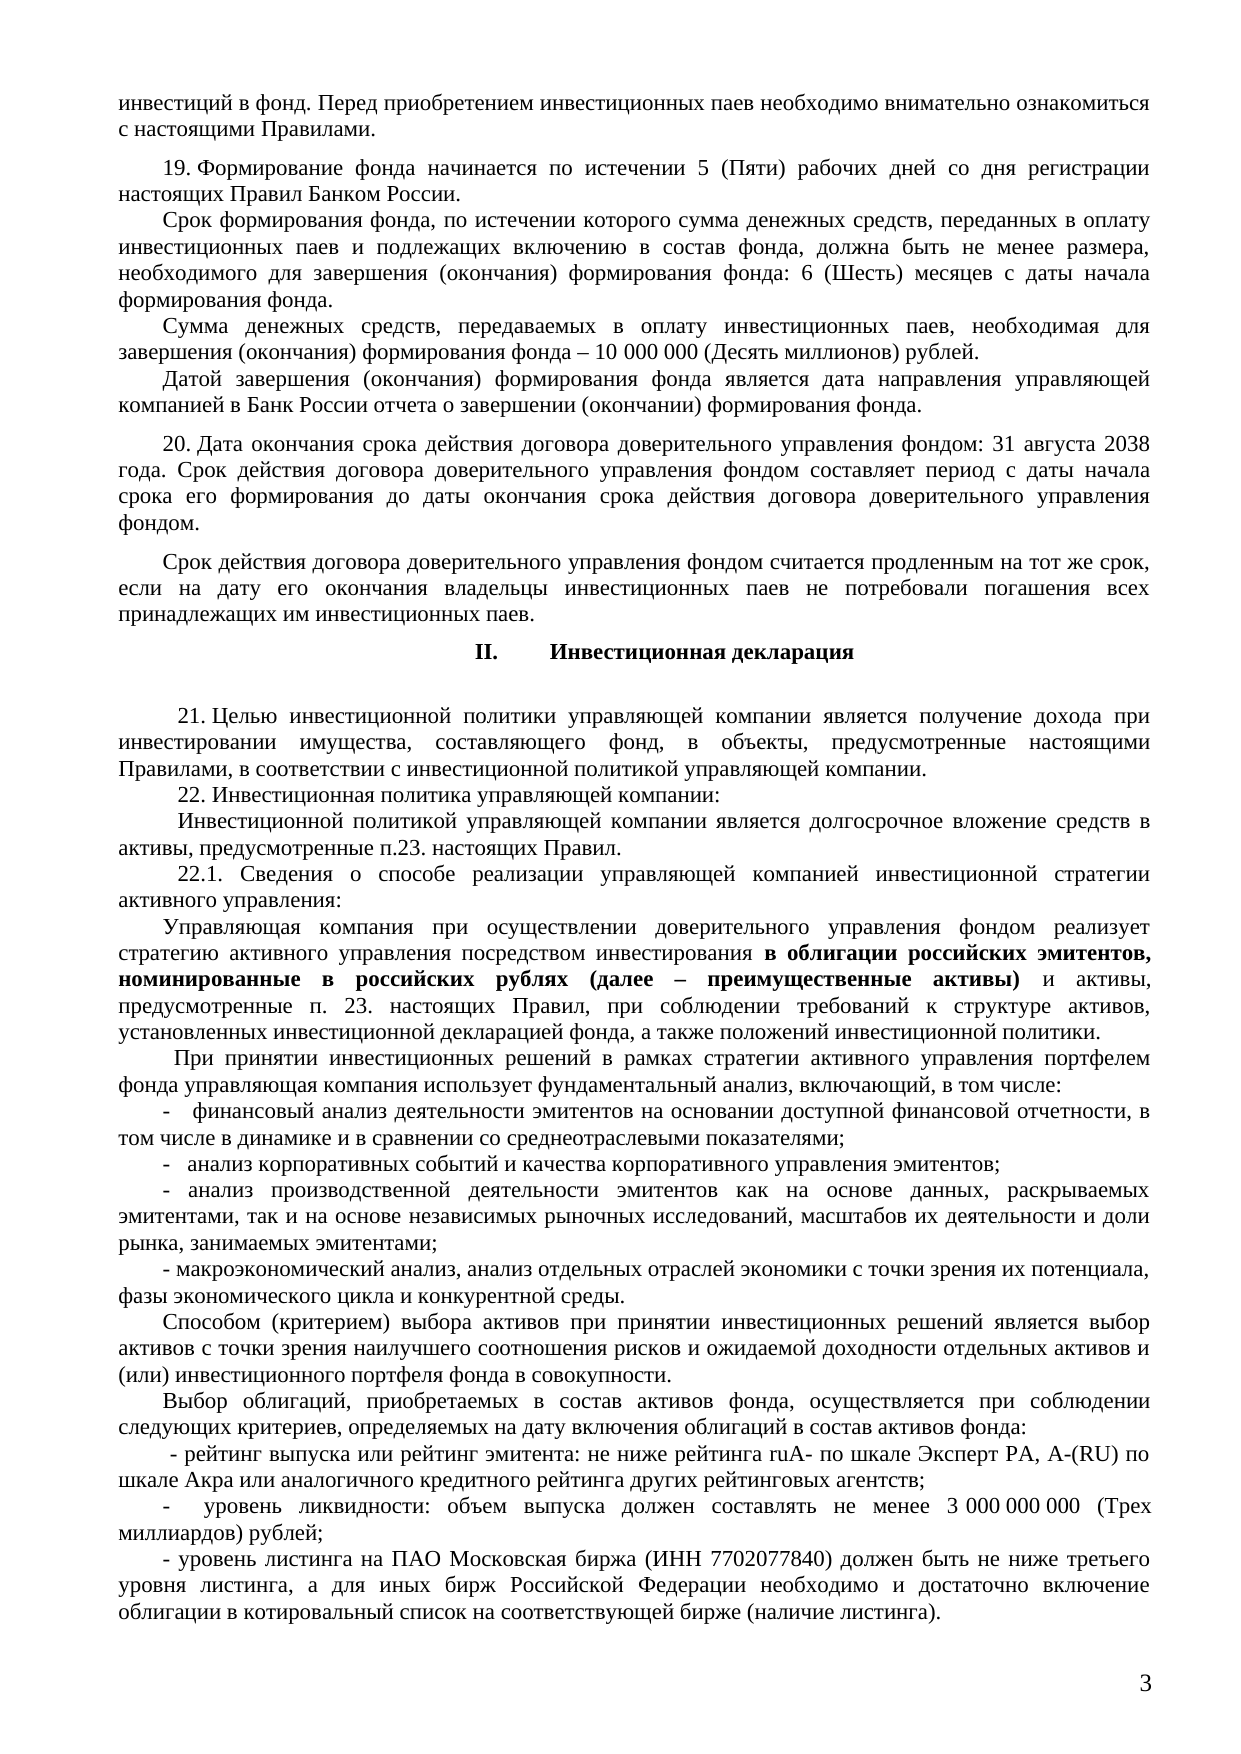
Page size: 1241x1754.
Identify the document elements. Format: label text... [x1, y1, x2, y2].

text - рейтинг выпуска или рейтинг эмитента: не ниже рейтинга ruА- по шкале Эксперт РА, А-(RU) по шкале Акра или аналогичного кредитного рейтинга других рейтинговых агентств; [118, 1440, 1152, 1492]
text - уровень листинга на ПАО Московская биржа (ИНН 7702077840) должен быть не ниже третьего уровня листинга, а для иных бирж Российской Федерации необходимо и достаточно включение облигации в котировальный список на соответствующей бирже (наличие листинга). [118, 1545, 1152, 1624]
text - финансовый анализ деятельности эмитентов на основании доступной финансовой отчетности, в том числе в динамике и в сравнении со среднеотраслевыми показателями; [118, 1097, 1152, 1150]
text - макроэкономический анализ, анализ отдельных отраслей экономики с точки зрения их потенциала, фазы экономического цикла и конкурентной среды. [118, 1255, 1152, 1308]
text 21. Целью инвестиционной политики управляющей компании является получение дохода при инвестировании имущества, составляющего фонд, в объекты, предусмотренные настоящими Правилами, в соответствии с инвестиционной политикой управляющей компании. [118, 702, 1152, 781]
text 22.1. Сведения о способе реализации управляющей компанией инвестиционной стратегии активного управления: [118, 860, 1152, 913]
text 22. Инвестиционная политика управляющей компании: [118, 781, 1152, 807]
text Инвестиционной политикой управляющей компании является долгосрочное вложение средств в активы, предусмотренные п.23. настоящих Правил. [118, 807, 1152, 860]
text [118, 89, 1152, 141]
subtitle Инвестиционная декларация [177, 627, 1152, 664]
text Способом (критерием) выбора активов при принятии инвестиционных решений является выбор активов с точки зрения наилучшего соотношения рисков и ожидаемой доходности отдельных активов и (или) инвестиционного портфеля фонда в совокупности. [118, 1308, 1152, 1387]
text Датой завершения (окончания) формирования фонда является дата направления управляющей компанией в Банк России отчета о завершении (окончании) формирования фонда. [118, 365, 1152, 417]
text Срок формирования фонда, по истечении которого сумма денежных средств, переданных в оплату инвестиционных паев и подлежащих включению в состав фонда, должна быть не менее размера, необходимого для завершения (окончания) формирования фонда: 6 (Шесть) месяцев с даты начала формирования фонда. [118, 207, 1152, 312]
text При принятии инвестиционных решений в рамках стратегии активного управления портфелем фонда управляющая компания использует фундаментальный анализ, включающий, в том числе: [118, 1044, 1152, 1097]
text Срок действия договора доверительного управления фондом считается продленным на тот же срок, если на дату его окончания владельцы инвестиционных паев не потребовали погашения всех принадлежащих им инвестиционных паев. [118, 548, 1152, 627]
text Управляющая компания при осуществлении доверительного управления фондом реализует стратегию активного управления посредством инвестирования в облигации российских эмитентов, номинированные в российских рублях (далее – преимущественные активы) и активы, предусмотренные п. 23. настоящих Правил, при соблюдении требований к структуре активов, установленных инвестиционной декларацией фонда, а также положений инвестиционной политики. [118, 913, 1152, 1044]
text - анализ производственной деятельности эмитентов как на основе данных, раскрываемых эмитентами, так и на основе независимых рыночных исследований, масштабов их деятельности и доли рынка, занимаемых эмитентами; [118, 1176, 1152, 1255]
text 20. Дата окончания срока действия договора доверительного управления фондом: 31 августа 2038 года. Срок действия договора доверительного управления фондом составляет период с даты начала срока его формирования до даты окончания срока действия договора доверительного управления фондом. [118, 430, 1152, 535]
text Сумма денежных средств, передаваемых в оплату инвестиционных паев, необходимая для завершения (окончания) формирования фонда – 10 000 000 (Десять миллионов) рублей. [118, 312, 1152, 365]
text - анализ корпоративных событий и качества корпоративного управления эмитентов; [118, 1150, 1152, 1176]
text Выбор облигаций, приобретаемых в состав активов фонда, осуществляется при соблюдении следующих критериев, определяемых на дату включения облигаций в состав активов фонда: [118, 1387, 1152, 1440]
text - уровень ликвидности: объем выпуска должен составлять не менее 3 000 000 000 (Трех миллиардов) рублей; [118, 1492, 1152, 1545]
text 19. Формирование фонда начинается по истечении 5 (Пяти) рабочих дней со дня регистрации настоящих Правил Банком России. [118, 154, 1152, 207]
